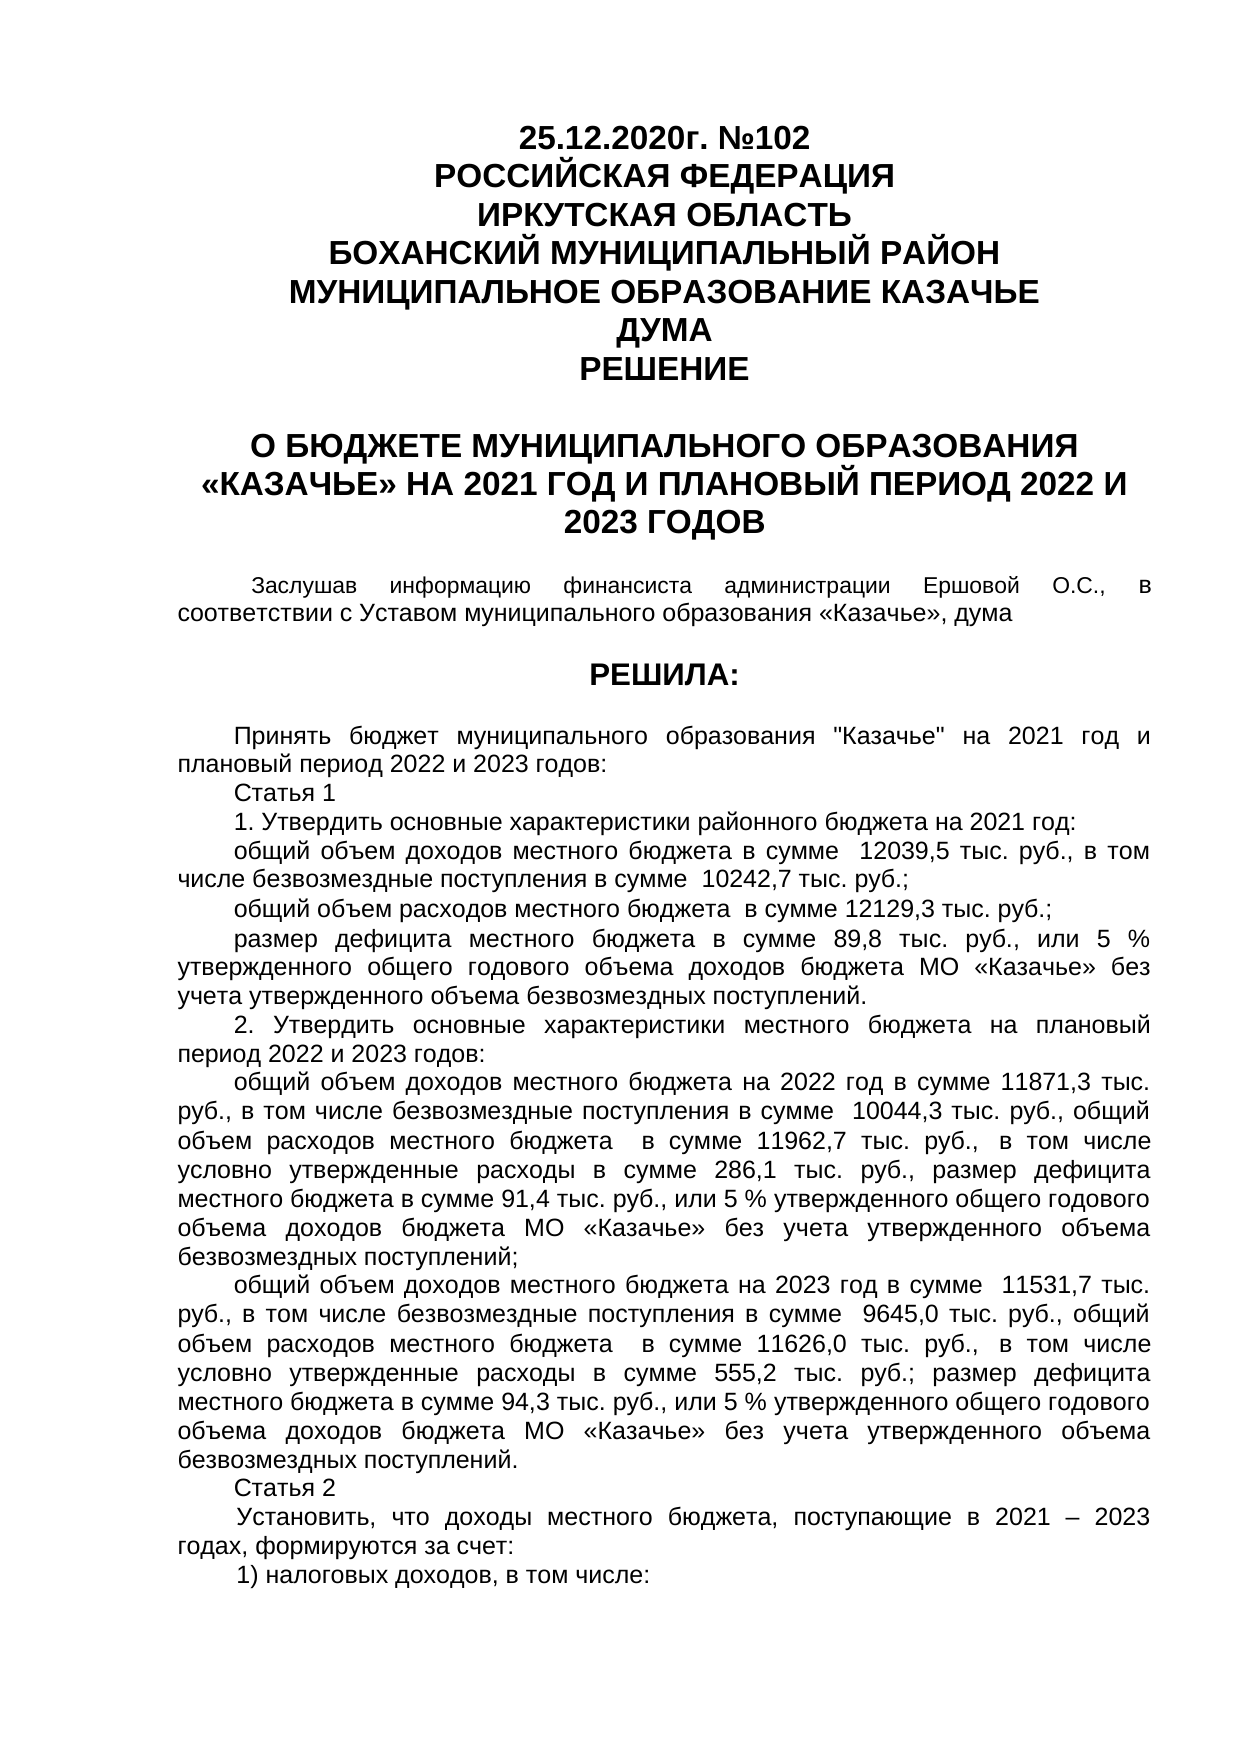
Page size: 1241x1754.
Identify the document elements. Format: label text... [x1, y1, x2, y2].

text ИРКУТСКАЯ ОБЛАСТЬ [177, 195, 1152, 233]
text МУНИЦИПАЛЬНОЕ ОБРАЗОВАНИЕ КАЗАЧЬЕ [177, 272, 1152, 310]
text Заслушав информацию финансиста администрации Ершовой О.С., в соответствии с Уставом муниципального образования «Казачье», дума [177, 570, 1152, 627]
text О БЮДЖЕТЕ МУНИЦИПАЛЬНОГО ОБРАЗОВАНИЯ [177, 426, 1152, 464]
text БОХАНСКИЙ МУНИЦИПАЛЬНЫЙ РАЙОН [177, 233, 1152, 272]
text 2. Утвердить основные характеристики местного бюджета на плановый период 2022 и 2023 годов: [177, 1010, 1152, 1067]
text Статья 1 [177, 778, 1152, 807]
text общий объем расходов местного бюджета в сумме 12129,3 тыс. руб.; [177, 893, 1152, 924]
text размер дефицита местного бюджета в сумме 89,8 тыс. руб., или 5 % утвержденного общего годового объема доходов бюджета МО «Казачье» без учета утвержденного объема безвозмездных поступлений. [177, 924, 1152, 1010]
text Принять бюджет муниципального образования "Казачье" на 2021 год и плановый период 2022 и 2023 годов: [177, 721, 1152, 778]
text РЕШИЛА: [177, 656, 1152, 692]
text «КАЗАЧЬЕ» НА 2021 ГОД И ПЛАНОВЫЙ ПЕРИОД 2022 И 2023 ГОДОВ [177, 464, 1152, 541]
text 25.12.2020г. №102 [177, 118, 1152, 157]
text общий объем доходов местного бюджета на 2022 год в сумме 11871,3 тыс. руб., в том числе безвозмездные поступления в сумме 10044,3 тыс. руб., общий объем расходов местного бюджета в сумме 11962,7 тыс. руб., в том числе условно утвержденные расходы в сумме 286,1 тыс. руб., размер дефицита местного бюджета в сумме 91,4 тыс. руб., или 5 % утвержденного общего годового объема доходов бюджета МО «Казачье» без учета утвержденного объема безвозмездных поступлений; [177, 1067, 1152, 1270]
text ДУМА [177, 310, 1152, 349]
text Установить, что доходы местного бюджета, поступающие в 2021 – 2023 годах, формируются за счет: [177, 1502, 1152, 1560]
text Статья 2 [177, 1473, 1152, 1502]
text общий объем доходов местного бюджета в сумме 12039,5 тыс. руб., в том числе безвозмездные поступления в сумме 10242,7 тыс. руб.; [177, 836, 1152, 893]
text РОССИЙСКАЯ ФЕДЕРАЦИЯ [177, 157, 1152, 195]
text 1. Утвердить основные характеристики районного бюджета на 2021 год: [177, 807, 1152, 836]
text 1) налоговых доходов, в том числе: [177, 1560, 1152, 1588]
text РЕШЕНИЕ [177, 349, 1152, 387]
text общий объем доходов местного бюджета на 2023 год в сумме 11531,7 тыс. руб., в том числе безвозмездные поступления в сумме 9645,0 тыс. руб., общий объем расходов местного бюджета в сумме 11626,0 тыс. руб., в том числе условно утвержденные расходы в сумме 555,2 тыс. руб.; размер дефицита местного бюджета в сумме 94,3 тыс. руб., или 5 % утвержденного общего годового объема доходов бюджета МО «Казачье» без учета утвержденного объема безвозмездных поступлений. [177, 1270, 1152, 1473]
